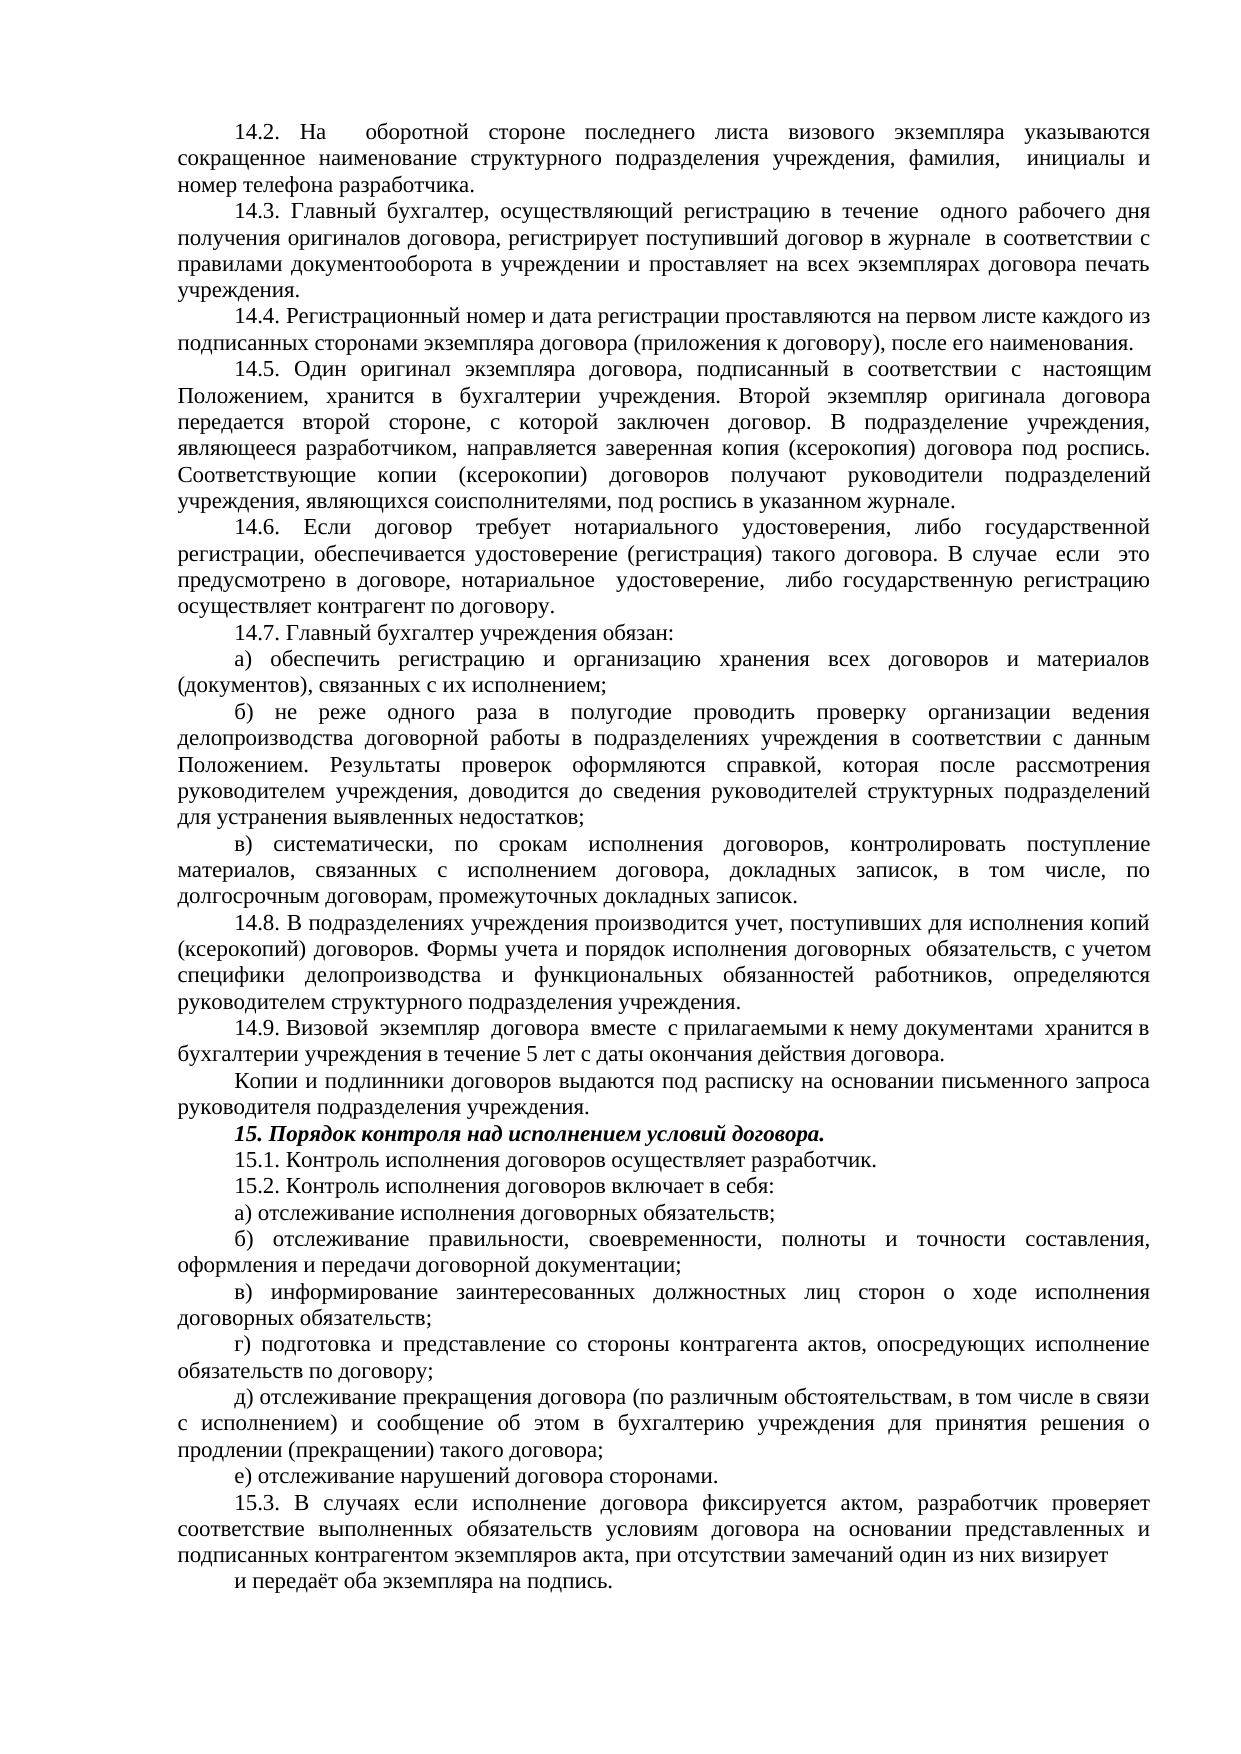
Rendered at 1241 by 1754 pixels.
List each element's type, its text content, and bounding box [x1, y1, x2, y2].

list 14.9. Визовой экземпляр договора вместе с прилагаемыми к нему документами хранится в бухгалтерии учреждения в течение 5 лет с даты окончания действия договора. [177, 1014, 1152, 1067]
list Копии и подлинники договоров выдаются под расписку на основании письменного запроса руководителя подразделения учреждения. [177, 1067, 1152, 1119]
list б) не реже одного раза в полугодие проводить проверку организации ведения делопроизводства договорной работы в подразделениях учреждения в соответствии с данным Положением. Результаты проверок оформляются справкой, которая после рассмотрения руководителем учреждения, доводится до сведения руководителей структурных подразделений для устранения выявленных недостатков; [177, 698, 1152, 830]
list д) отслеживание прекращения договора (по различным обстоятельствам, в том числе в связи с исполнением) и сообщение об этом в бухгалтерию учреждения для принятия решения о продлении (прекращении) такого договора; [177, 1383, 1152, 1462]
list г) подготовка и представление со стороны контрагента актов, опосредующих исполнение обязательств по договору; [177, 1330, 1152, 1383]
list 14.6. Если договор требует нотариального удостоверения, либо государственной регистрации, обеспечивается удостоверение (регистрация) такого договора. В случае если это предусмотрено в договоре, нотариальное удостоверение, либо государственную регистрацию осуществляет контрагент по договору. [177, 513, 1152, 619]
list 14.5. Один оригинал экземпляра договора, подписанный в соответствии с настоящим Положением, хранится в бухгалтерии учреждения. Второй экземпляр оригинала договора передается второй стороне, с которой заключен договор. В подразделение учреждения, являющееся разработчиком, направляется заверенная копия (ксерокопия) договора под роспись. Соответствующие копии (ксерокопии) договоров получают руководители подразделений учреждения, являющихся соисполнителями, под роспись в указанном журнале. [177, 355, 1152, 513]
list 15. Порядок контроля над исполнением условий договора. [177, 1119, 1152, 1146]
list 15.3. В случаях если исполнение договора фиксируется актом, разработчик проверяет соответствие выполненных обязательств условиям договора на основании представленных и подписанных контрагентом экземпляров акта, при отсутствии замечаний один из них визирует [177, 1488, 1152, 1568]
list 14.3. Главный бухгалтер, осуществляющий регистрацию в течение одного рабочего дня получения оригиналов договора, регистрирует поступивший договор в журнале в соответствии с правилами документооборота в учреждении и проставляет на всех экземплярах договора печать учреждения. [177, 197, 1152, 303]
list а) отслеживание исполнения договорных обязательств; [177, 1199, 1152, 1225]
list и передаёт оба экземпляра на подпись. [177, 1568, 1152, 1594]
list б) отслеживание правильности, своевременности, полноты и точности составления, оформления и передачи договорной документации; [177, 1225, 1152, 1278]
list а) обеспечить регистрацию и организацию хранения всех договоров и материалов (документов), связанных с их исполнением; [177, 645, 1152, 698]
list в) информирование заинтересованных должностных лиц сторон о ходе исполнения договорных обязательств; [177, 1278, 1152, 1330]
list в) систематически, по срокам исполнения договоров, контролировать поступление материалов, связанных с исполнением договора, докладных записок, в том числе, по долгосрочным договорам, промежуточных докладных записок. [177, 830, 1152, 909]
list 14.2. На оборотной стороне последнего листа визового экземпляра указываются сокращенное наименование структурного подразделения учреждения, фамилия, инициалы и номер телефона разработчика. [177, 118, 1152, 197]
list е) отслеживание нарушений договора сторонами. [177, 1462, 1152, 1488]
list 14.7. Главный бухгалтер учреждения обязан: [177, 619, 1152, 645]
list 14.4. Регистрационный номер и дата регистрации проставляются на первом листе каждого из подписанных сторонами экземпляра договора (приложения к договору), после его наименования. [177, 303, 1152, 355]
list 14.8. В подразделениях учреждения производится учет, поступивших для исполнения копий (ксерокопий) договоров. Формы учета и порядок исполнения договорных обязательств, с учетом специфики делопроизводства и функциональных обязанностей работников, определяются руководителем структурного подразделения учреждения. [177, 909, 1152, 1014]
list 15.1. Контроль исполнения договоров осуществляет разработчик. [177, 1146, 1152, 1172]
list 15.2. Контроль исполнения договоров включает в себя: [177, 1172, 1152, 1199]
